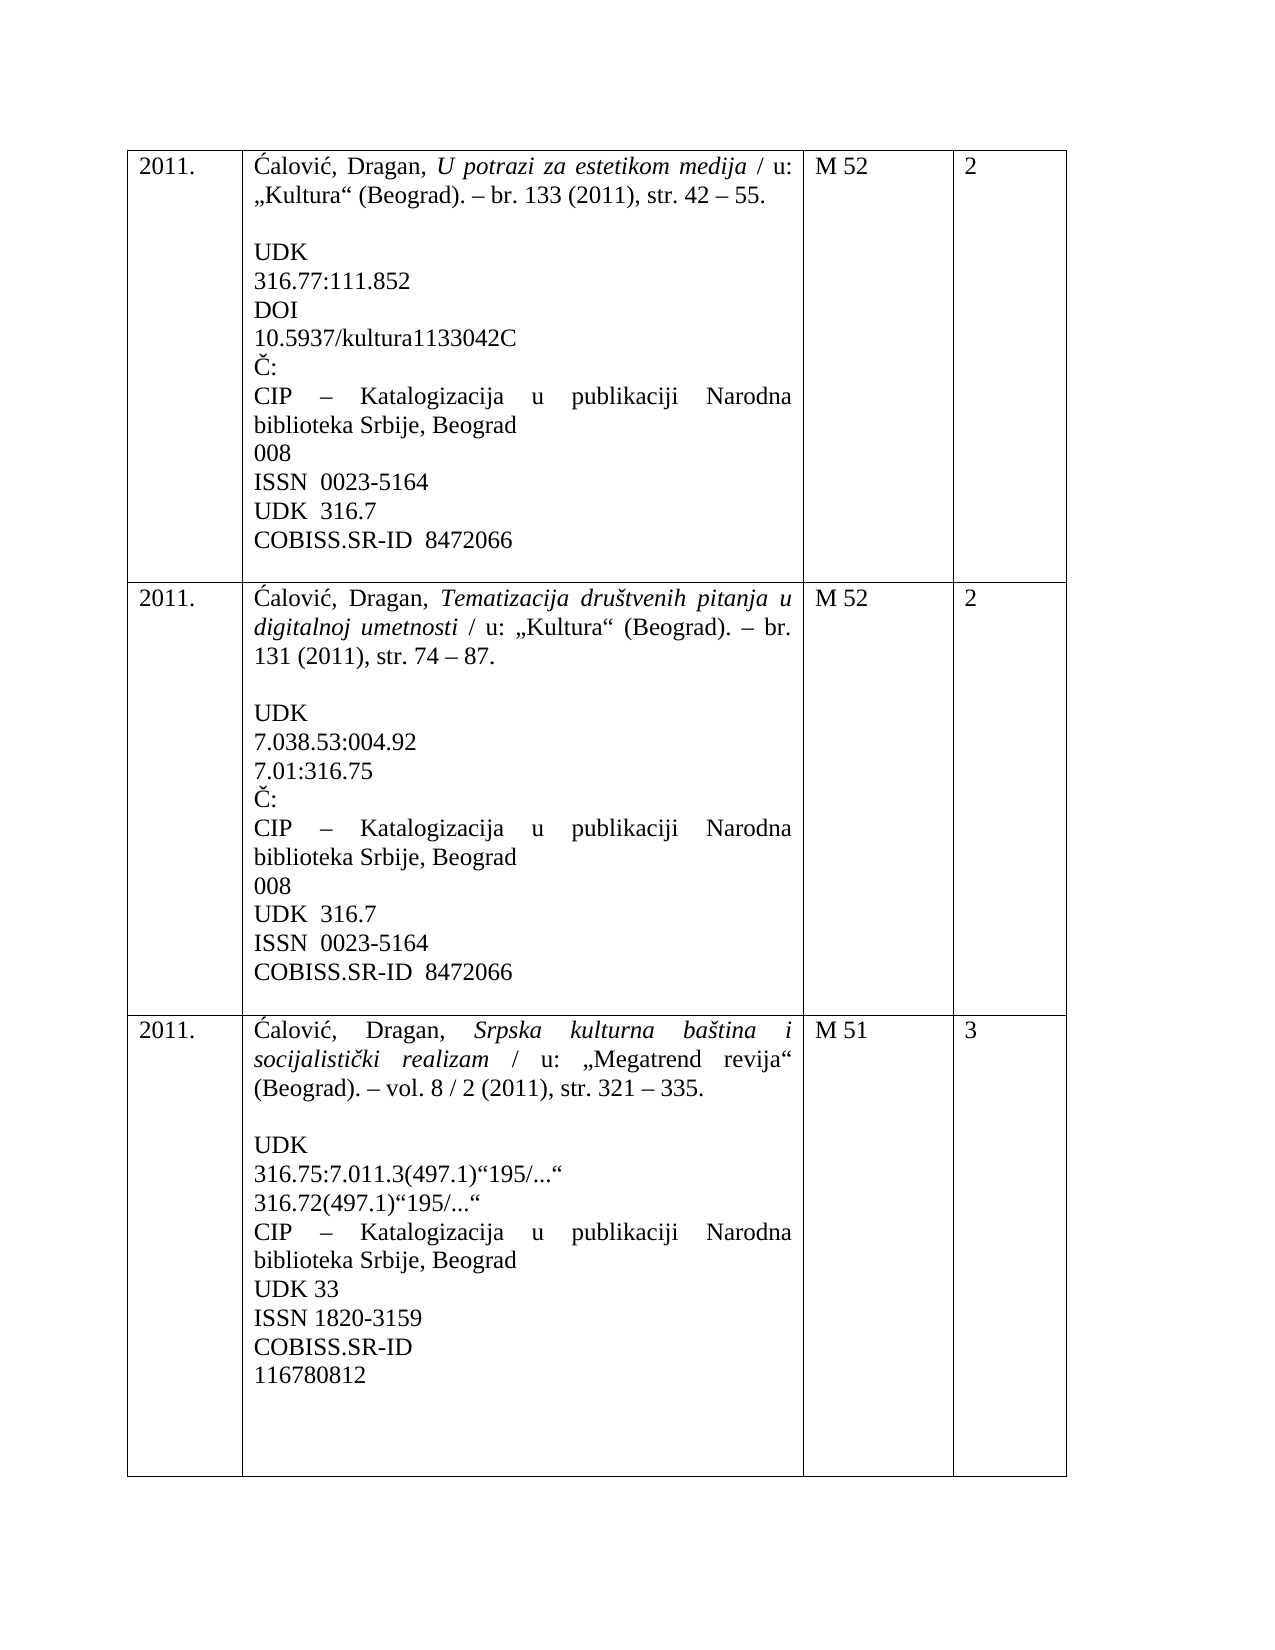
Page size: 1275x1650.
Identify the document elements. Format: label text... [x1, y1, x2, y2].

table_cell Ćalović, Dragan, Srpska kulturna baština i socijalistički realizam / u: „Megatrend revija“ (Beograd). – vol. 8 / 2 (2011), str. 321 – 335. UDK 316.75:7.011.3(497.1)“195/...“ 316.72(497.1)“195/...“ CIP – Katalogizacija u publikaciji Narodna biblioteka Srbije, Beograd UDK 33 ISSN 1820-3159 COBISS.SR-ID 116780812 [243, 1016, 803, 1476]
table_cell M 51 [804, 1016, 953, 1476]
table_cell M 52 [804, 151, 953, 582]
table_cell Ćalović, Dragan, Tematizacija društvenih pitanja u digitalnoj umetnosti / u: „Kultura“ (Beograd). – br. 131 (2011), str. 74 – 87. UDK 7.038.53:004.92 7.01:316.75 Č: CIP – Katalogizacija u publikaciji Narodna biblioteka Srbije, Beograd 008 UDK 316.7 ISSN 0023-5164 COBISS.SR-ID 8472066 [243, 583, 803, 1014]
table_cell Ćalović, Dragan, U potrazi za estetikom medija / u: „Kultura“ (Beograd). – br. 133 (2011), str. 42 – 55. UDK 316.77:111.852 DOI 10.5937/kultura1133042C Č: CIP – Katalogizacija u publikaciji Narodna biblioteka Srbije, Beograd 008 ISSN 0023-5164 UDK 316.7 COBISS.SR-ID 8472066 [243, 151, 803, 582]
table_cell M 52 [804, 583, 953, 1014]
table_cell 2011. [128, 1016, 242, 1476]
table_cell 3 [954, 1016, 1066, 1476]
table_cell 2011. [128, 583, 242, 1014]
table_cell 2 [954, 583, 1066, 1014]
table_cell 2 [954, 151, 1066, 582]
table_cell 2011. [128, 151, 242, 582]
